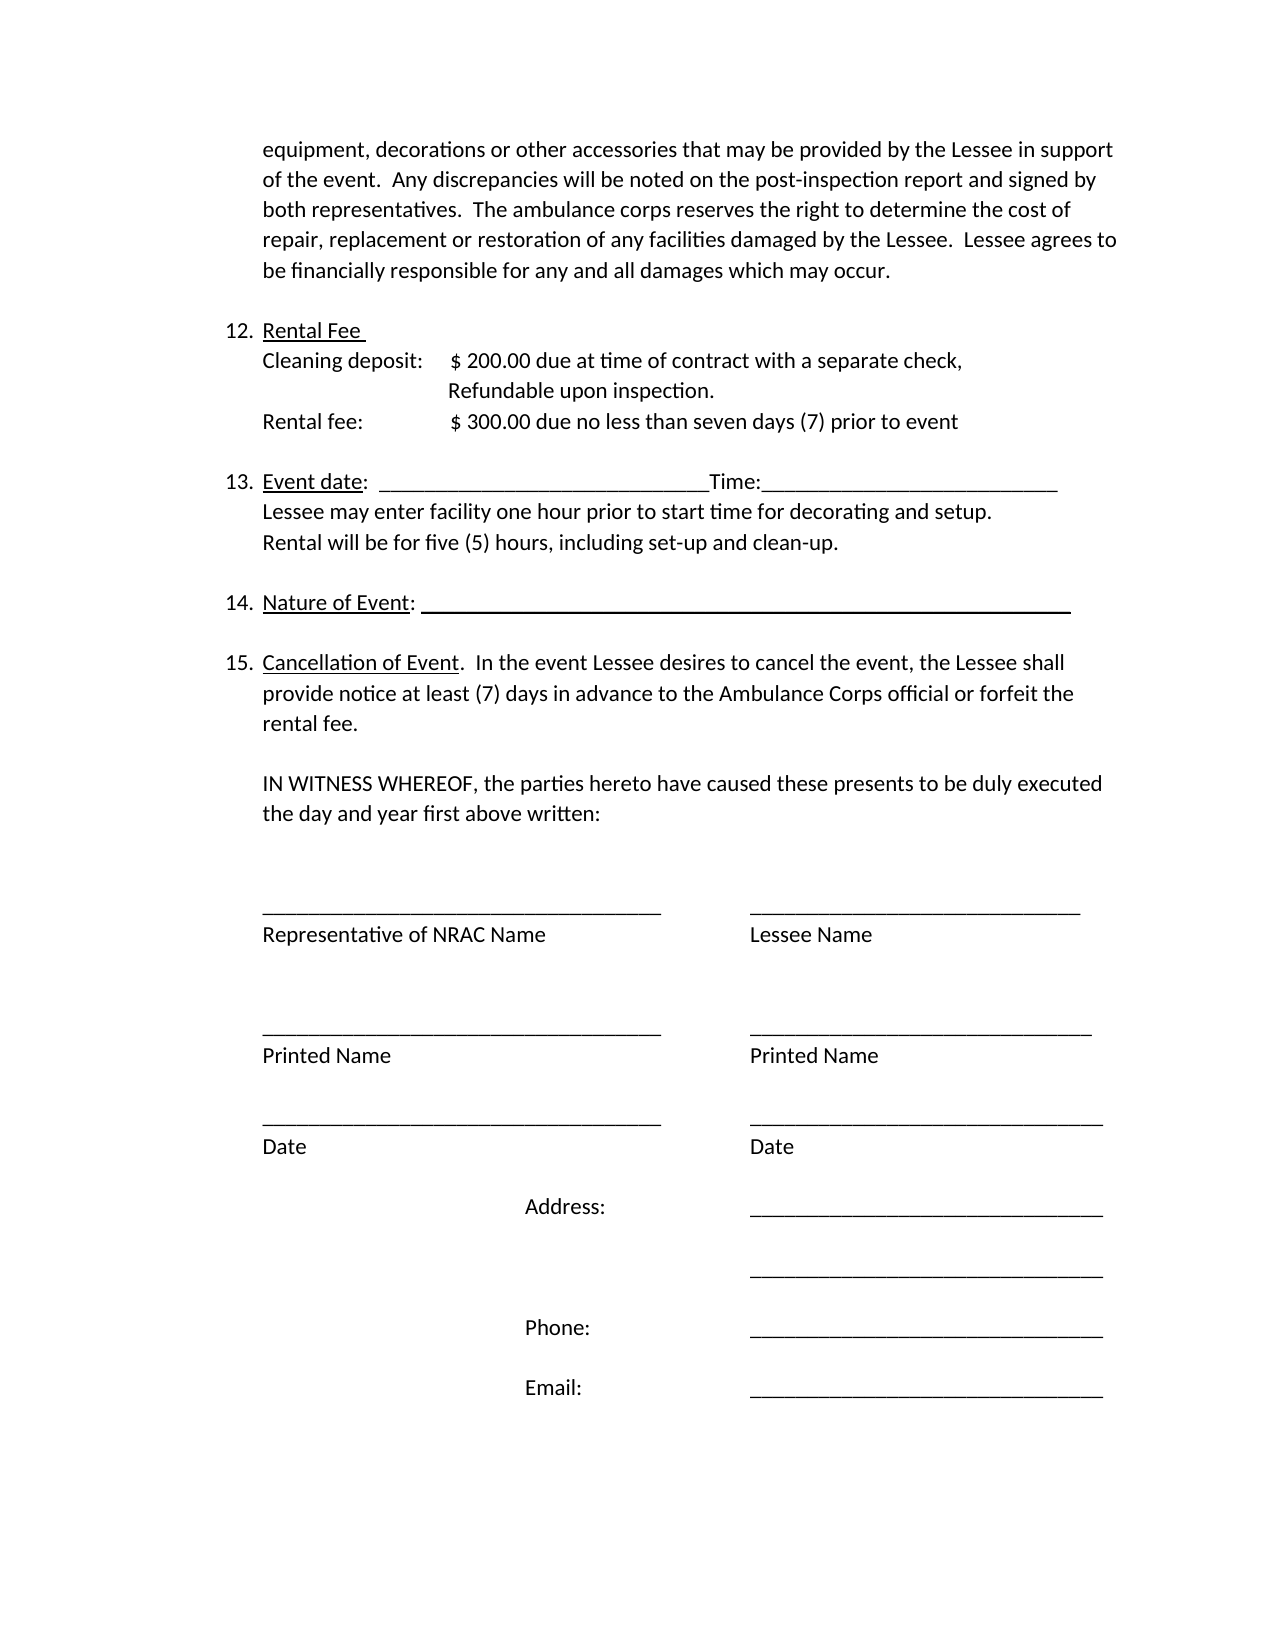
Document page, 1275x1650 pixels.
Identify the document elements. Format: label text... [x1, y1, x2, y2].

list Rental will be for five (5) hours, including set-up and clean-up. [262, 528, 1125, 556]
list Event date: _____________________________Time:__________________________ [225, 467, 1125, 495]
list Representative of NRAC Name Lessee Name [262, 920, 1125, 948]
list Rental Fee [225, 316, 1125, 344]
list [225, 135, 1125, 284]
list ___________________________________ _____________________________ [262, 890, 1125, 918]
list ___________________________________ ______________________________ [262, 1011, 1125, 1039]
list ___________________________________ _______________________________ [262, 1102, 1125, 1130]
list Phone: _______________________________ [487, 1313, 1125, 1341]
list Address: _______________________________ [262, 1192, 1125, 1220]
list Rental fee: $ 300.00 due no less than seven days (7) prior to event [262, 407, 1125, 435]
list Printed Name Printed Name [262, 1041, 1125, 1069]
list Cancellation of Event. In the event Lessee desires to cancel the event, the Lessee shall provide notice at least (7) days in advance to the Ambulance Corps official or forfeit the rental fee. [225, 648, 1125, 737]
list IN WITNESS WHEREOF, the parties hereto have caused these presents to be duly executed the day and year first above written: [262, 769, 1125, 828]
list Cleaning deposit: $ 200.00 due at time of contract with a separate check, [262, 346, 1125, 374]
list Date Date [262, 1132, 1125, 1160]
list Refundable upon inspection. [262, 377, 1125, 405]
list Lessee may enter facility one hour prior to start time for decorating and setup. [262, 497, 1125, 526]
list _______________________________ [262, 1253, 1125, 1281]
list Nature of Event: _________________________________________________________ [225, 588, 1125, 616]
list Email: _______________________________ [487, 1373, 1125, 1402]
